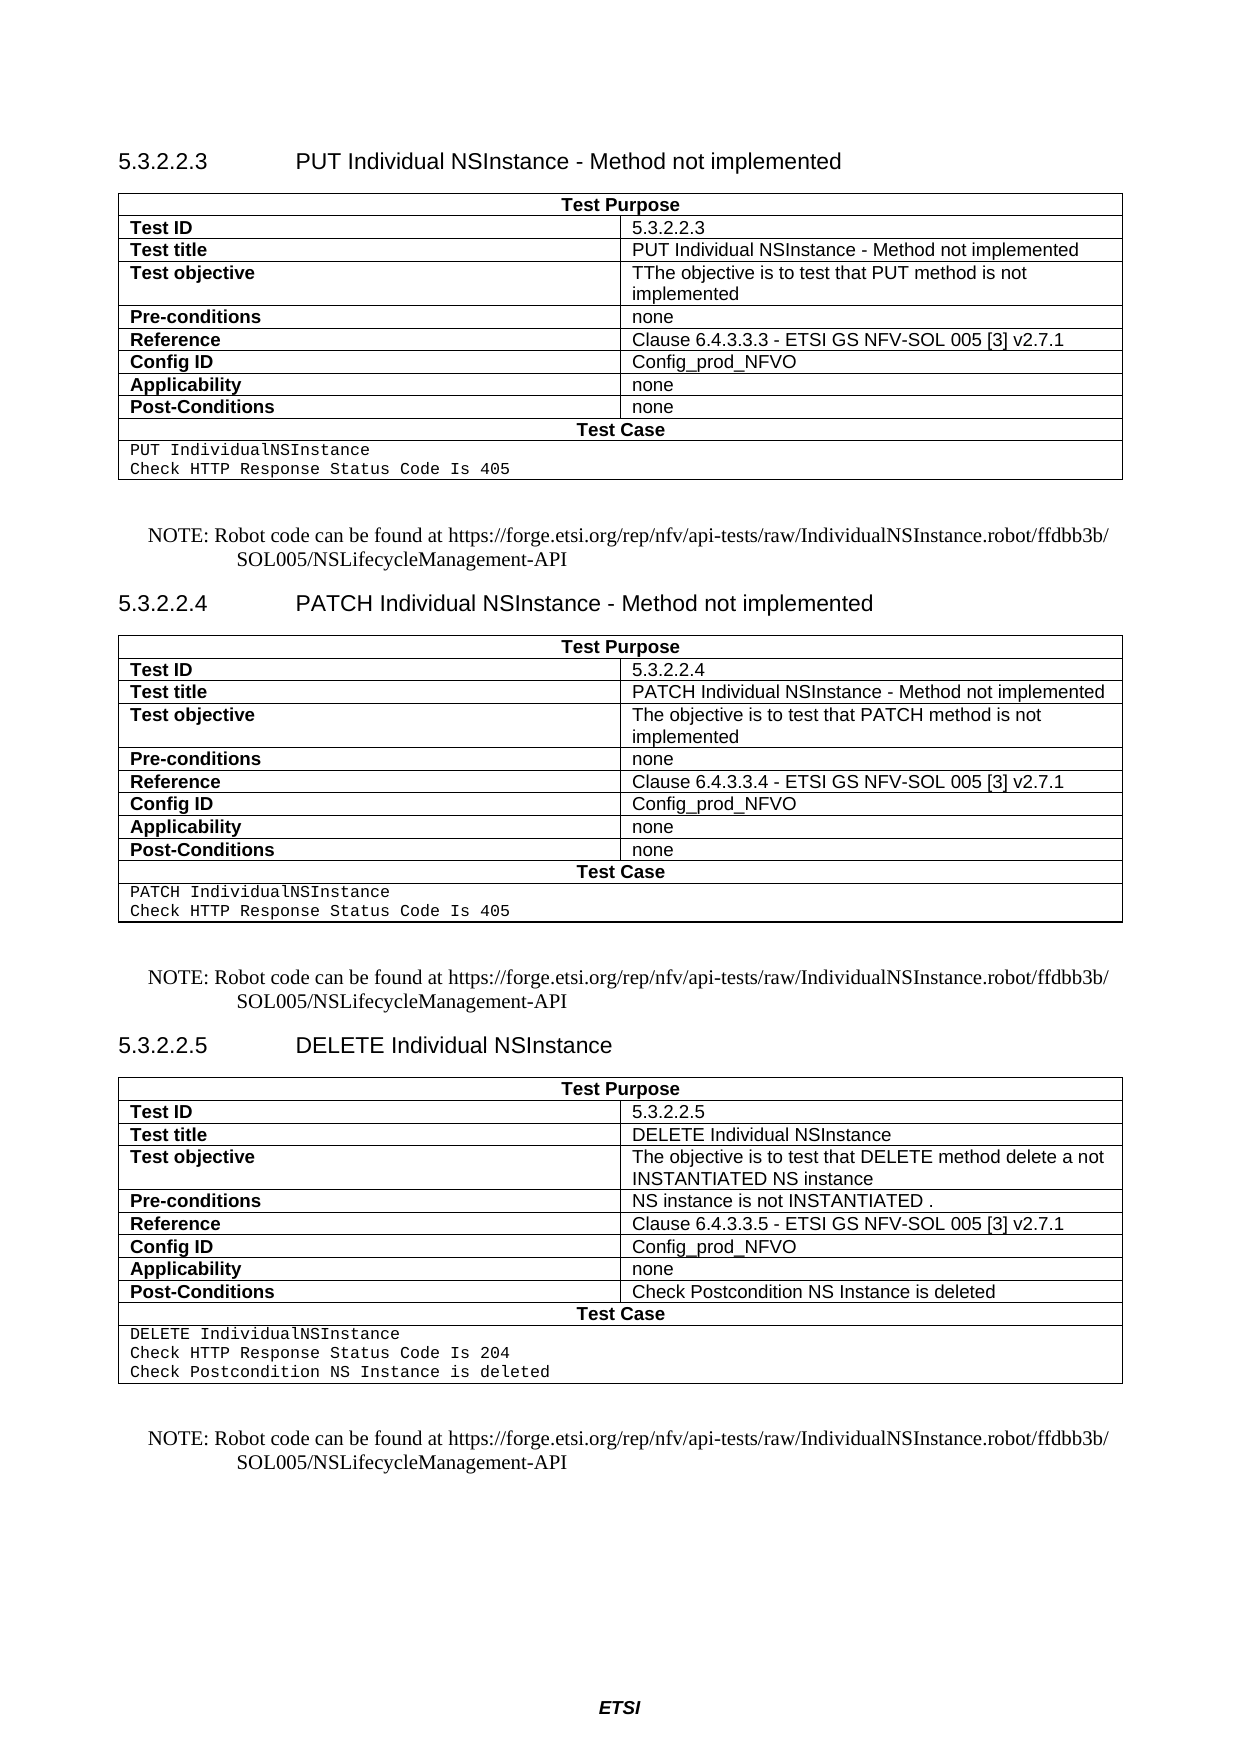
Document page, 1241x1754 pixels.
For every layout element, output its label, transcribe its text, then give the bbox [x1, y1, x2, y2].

text NOTE: Robot code can be found at https://forge.etsi.org/rep/nfv/api-tests/raw/IndividualNSInstance.robot/ffdbb3b/SOL005/NSLifecycleManagement-API [148, 1426, 1122, 1474]
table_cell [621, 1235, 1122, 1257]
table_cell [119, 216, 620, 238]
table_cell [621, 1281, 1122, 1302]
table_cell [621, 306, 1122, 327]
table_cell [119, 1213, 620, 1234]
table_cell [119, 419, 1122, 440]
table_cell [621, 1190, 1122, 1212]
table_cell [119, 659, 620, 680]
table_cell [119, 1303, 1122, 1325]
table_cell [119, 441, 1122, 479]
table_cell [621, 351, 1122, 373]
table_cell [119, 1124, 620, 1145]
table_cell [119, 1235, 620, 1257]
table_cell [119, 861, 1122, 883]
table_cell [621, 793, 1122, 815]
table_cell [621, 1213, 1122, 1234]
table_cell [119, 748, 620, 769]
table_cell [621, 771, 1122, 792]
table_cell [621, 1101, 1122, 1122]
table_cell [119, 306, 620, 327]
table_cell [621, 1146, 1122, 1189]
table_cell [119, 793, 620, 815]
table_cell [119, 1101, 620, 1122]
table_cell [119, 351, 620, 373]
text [148, 523, 1122, 571]
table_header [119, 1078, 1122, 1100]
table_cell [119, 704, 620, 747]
subtitle 5.3.2.2.4 PATCH Individual NSInstance - Method not implemented [118, 590, 1122, 616]
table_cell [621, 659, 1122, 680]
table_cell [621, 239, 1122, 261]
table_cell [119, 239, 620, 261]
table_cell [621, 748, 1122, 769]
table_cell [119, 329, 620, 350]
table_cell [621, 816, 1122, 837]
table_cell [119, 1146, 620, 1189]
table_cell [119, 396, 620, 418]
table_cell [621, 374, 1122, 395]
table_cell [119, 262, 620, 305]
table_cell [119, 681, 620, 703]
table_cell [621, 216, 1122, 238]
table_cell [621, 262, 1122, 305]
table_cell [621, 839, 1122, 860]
subtitle 5.3.2.2.3 PUT Individual NSInstance - Method not implemented [118, 148, 1122, 174]
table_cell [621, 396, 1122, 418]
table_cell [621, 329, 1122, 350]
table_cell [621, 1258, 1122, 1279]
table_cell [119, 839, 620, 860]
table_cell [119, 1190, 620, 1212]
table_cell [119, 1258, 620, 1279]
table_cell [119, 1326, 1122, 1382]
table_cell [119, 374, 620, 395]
subtitle 5.3.2.2.5 DELETE Individual NSInstance [118, 1032, 1122, 1058]
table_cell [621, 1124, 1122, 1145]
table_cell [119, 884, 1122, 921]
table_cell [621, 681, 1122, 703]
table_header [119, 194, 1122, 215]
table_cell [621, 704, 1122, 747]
text NOTE: Robot code can be found at https://forge.etsi.org/rep/nfv/api-tests/raw/IndividualNSInstance.robot/ffdbb3b/SOL005/NSLifecycleManagement-API [148, 965, 1122, 1013]
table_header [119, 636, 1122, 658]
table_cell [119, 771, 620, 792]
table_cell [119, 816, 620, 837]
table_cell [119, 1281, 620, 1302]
